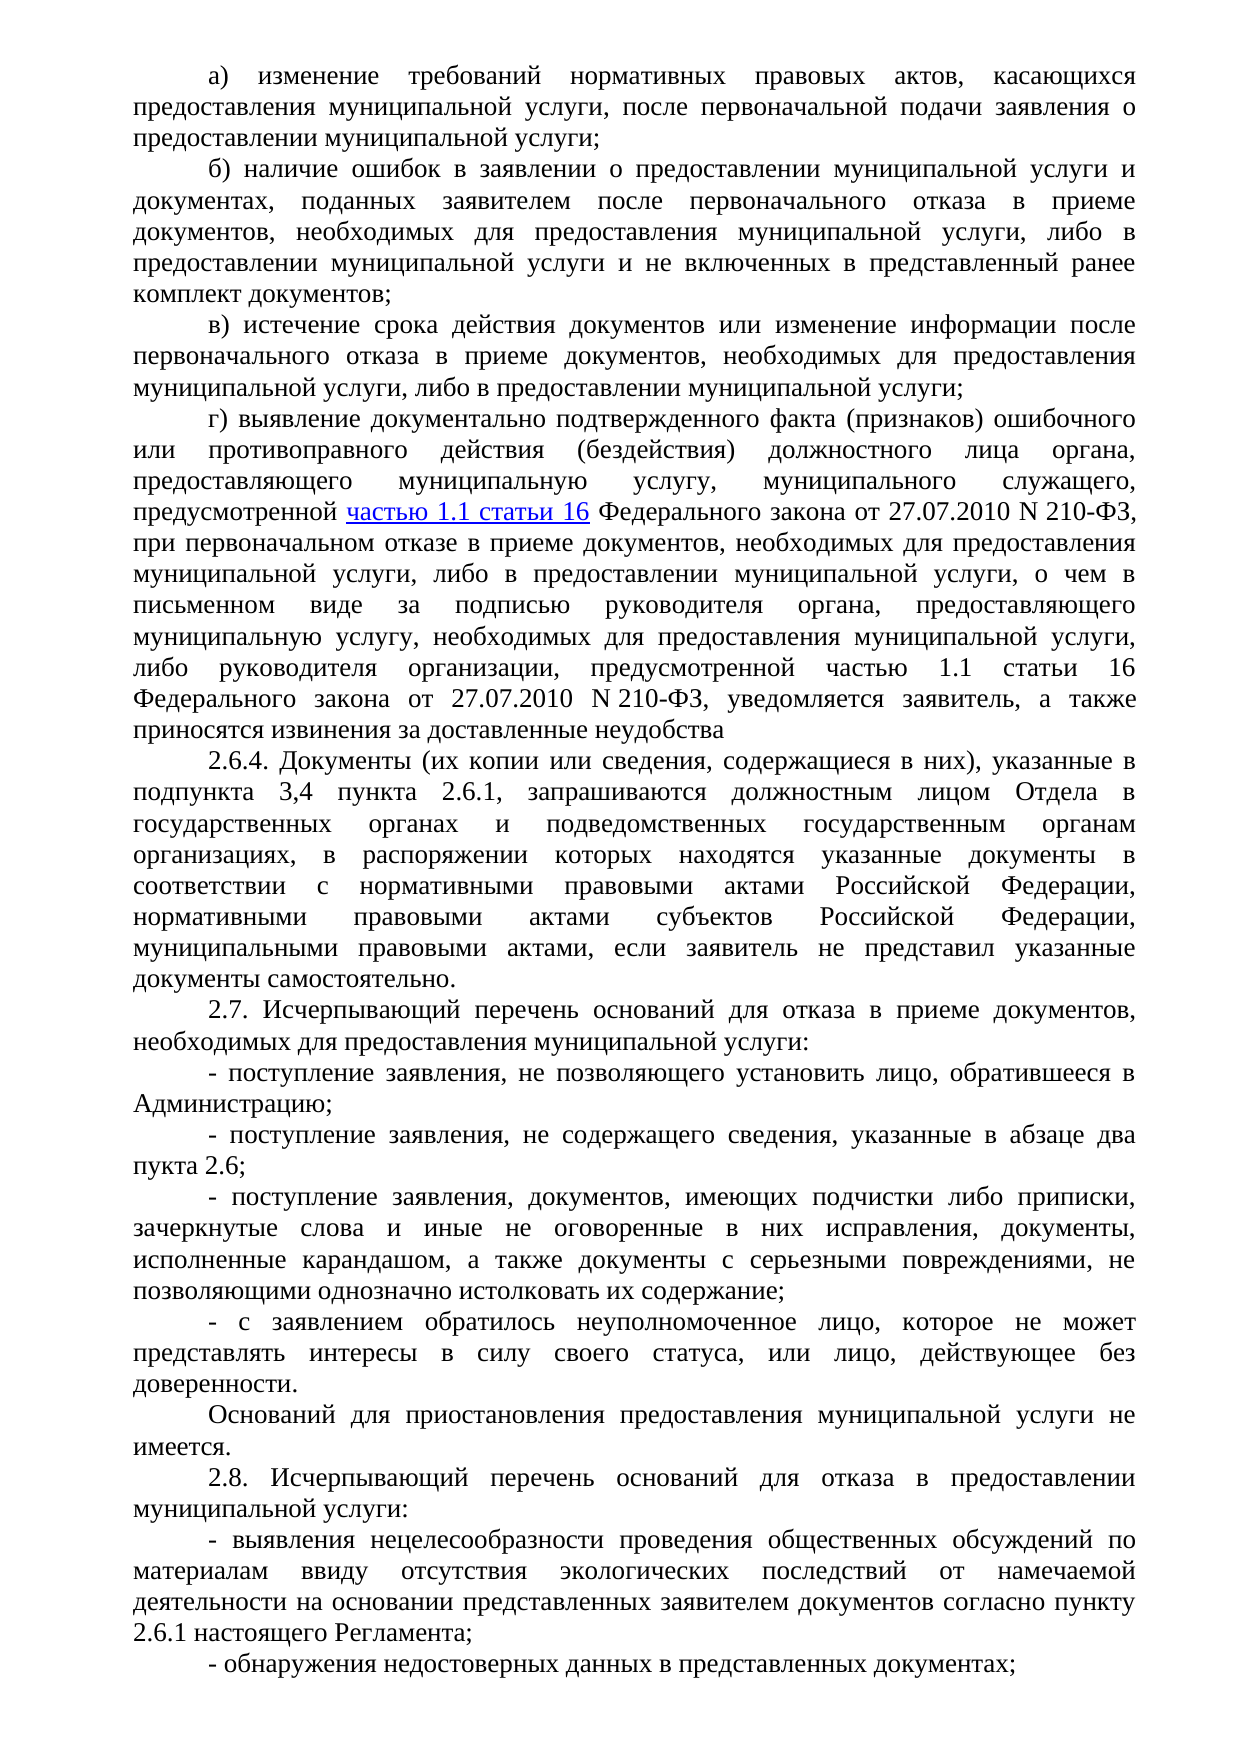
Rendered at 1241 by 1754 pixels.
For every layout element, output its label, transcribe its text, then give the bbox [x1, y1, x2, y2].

text 2.8. Исчерпывающий перечень оснований для отказа в предоставлении муниципальной услуги: [133, 1461, 1137, 1523]
text г) выявление документально подтвержденного факта (признаков) ошибочного или противоправного действия (бездействия) должностного лица органа, предоставляющего муниципальную услугу, муниципального служащего, предусмотренной частью 1.1 статьи 16 Федерального закона от 27.07.2010 N 210-ФЗ, при первоначальном отказе в приеме документов, необходимых для предоставления муниципальной услуги, либо в предоставлении муниципальной услуги, о чем в письменном виде за подписью руководителя органа, предоставляющего муниципальную услугу, необходимых для предоставления муниципальной услуги, либо руководителя организации, предусмотренной частью 1.1 статьи 16 Федерального закона от 27.07.2010 N 210-ФЗ, уведомляется заявитель, а также приносятся извинения за доставленные неудобства [133, 402, 1137, 744]
text - обнаружения недостоверных данных в представленных документах; [133, 1648, 1137, 1679]
text б) наличие ошибок в заявлении о предоставлении муниципальной услуги и документах, поданных заявителем после первоначального отказа в приеме документов, необходимых для предоставления муниципальной услуги, либо в предоставлении муниципальной услуги и не включенных в представленный ранее комплект документов; [133, 153, 1137, 308]
text - поступление заявления, не содержащего сведения, указанные в абзаце два пукта 2.6; [133, 1118, 1137, 1180]
text - поступление заявления, не позволяющего установить лицо, обратившееся в Администрацию; [133, 1056, 1137, 1118]
text а) изменение требований нормативных правовых актов, касающихся предоставления муниципальной услуги, после первоначальной подачи заявления о предоставлении муниципальной услуги; [133, 59, 1137, 153]
text 2.6.4. Документы (их копии или сведения, содержащиеся в них), указанные в подпункта 3,4 пункта 2.6.1, запрашиваются должностным лицом Отдела в государственных органах и подведомственных государственным органам организациях, в распоряжении которых находятся указанные документы в соответствии с нормативными правовыми актами Российской Федерации, нормативными правовыми актами субъектов Российской Федерации, муниципальными правовыми актами, если заявитель не представил указанные документы самостоятельно. [133, 744, 1137, 993]
text - с заявлением обратилось неуполномоченное лицо, которое не может представлять интересы в силу своего статуса, или лицо, действующее без доверенности. [133, 1305, 1137, 1398]
text 2.7. Исчерпывающий перечень оснований для отказа в приеме документов, необходимых для предоставления муниципальной услуги: [133, 993, 1137, 1056]
text Оснований для приостановления предоставления муниципальной услуги не имеется. [133, 1398, 1137, 1461]
text - выявления нецелесообразности проведения общественных обсуждений по материалам ввиду отсутствия экологических последствий от намечаемой деятельности на основании представленных заявителем документов согласно пункту 2.6.1 настоящего Регламента; [133, 1523, 1137, 1648]
text в) истечение срока действия документов или изменение информации после первоначального отказа в приеме документов, необходимых для предоставления муниципальной услуги, либо в предоставлении муниципальной услуги; [133, 308, 1137, 402]
text - поступление заявления, документов, имеющих подчистки либо приписки, зачеркнутые слова и иные не оговоренные в них исправления, документы, исполненные карандашом, а также документы с серьезными повреждениями, не позволяющими однозначно истолковать их содержание; [133, 1180, 1137, 1305]
